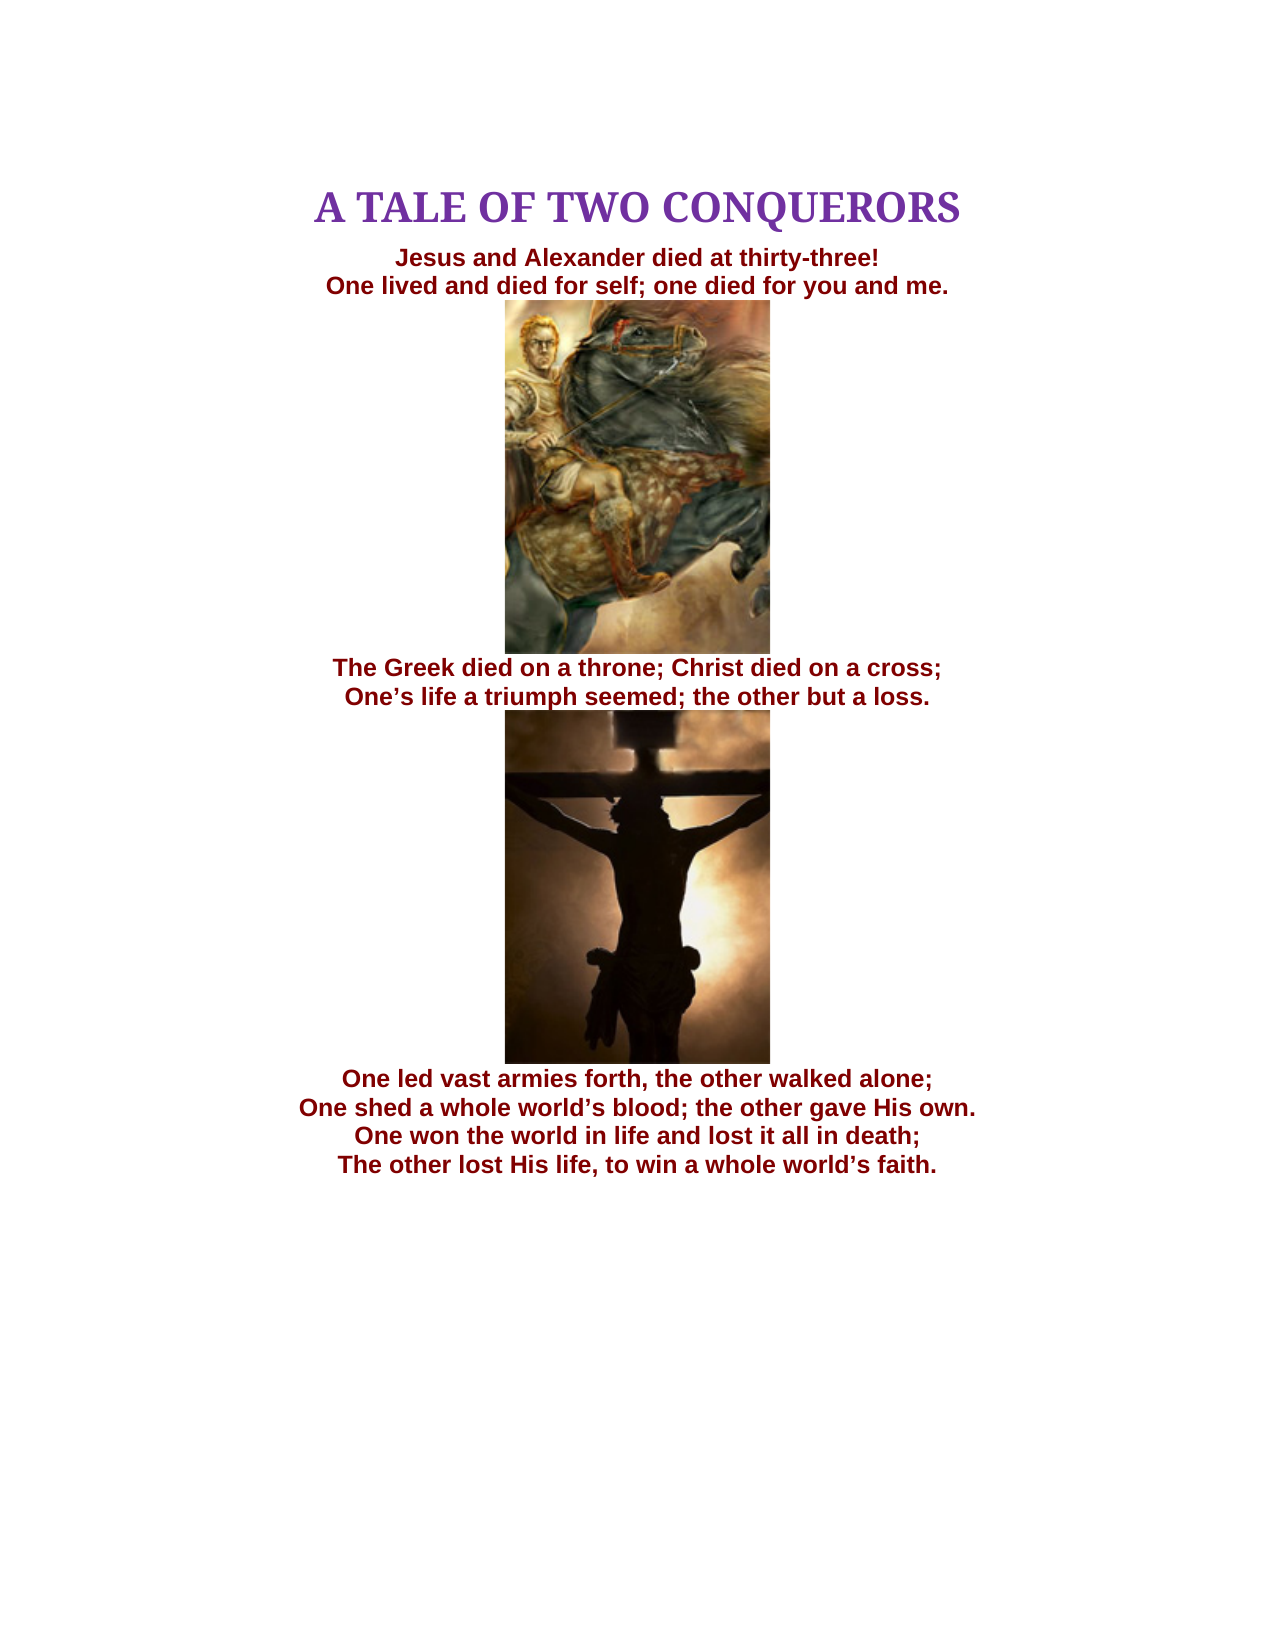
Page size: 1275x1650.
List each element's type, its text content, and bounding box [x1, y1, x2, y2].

text One won the world in life and lost it all in death; The other lost His life, to win a whole world’s faith. [150, 1121, 1125, 1179]
text Jesus and Alexander died at thirty-three! One lived and died for self; one died for you and me. The Greek died on a throne; Christ died on a cross; One’s life a triumph seemed; the other but a loss. One led vast armies forth, the other walked alone; One shed a whole world’s blood; the other gave His own. [150, 243, 1125, 1121]
picture [504, 710, 771, 1064]
picture [504, 300, 771, 654]
subtitle A TALE OF TWO CONQUERORS [150, 178, 1125, 235]
